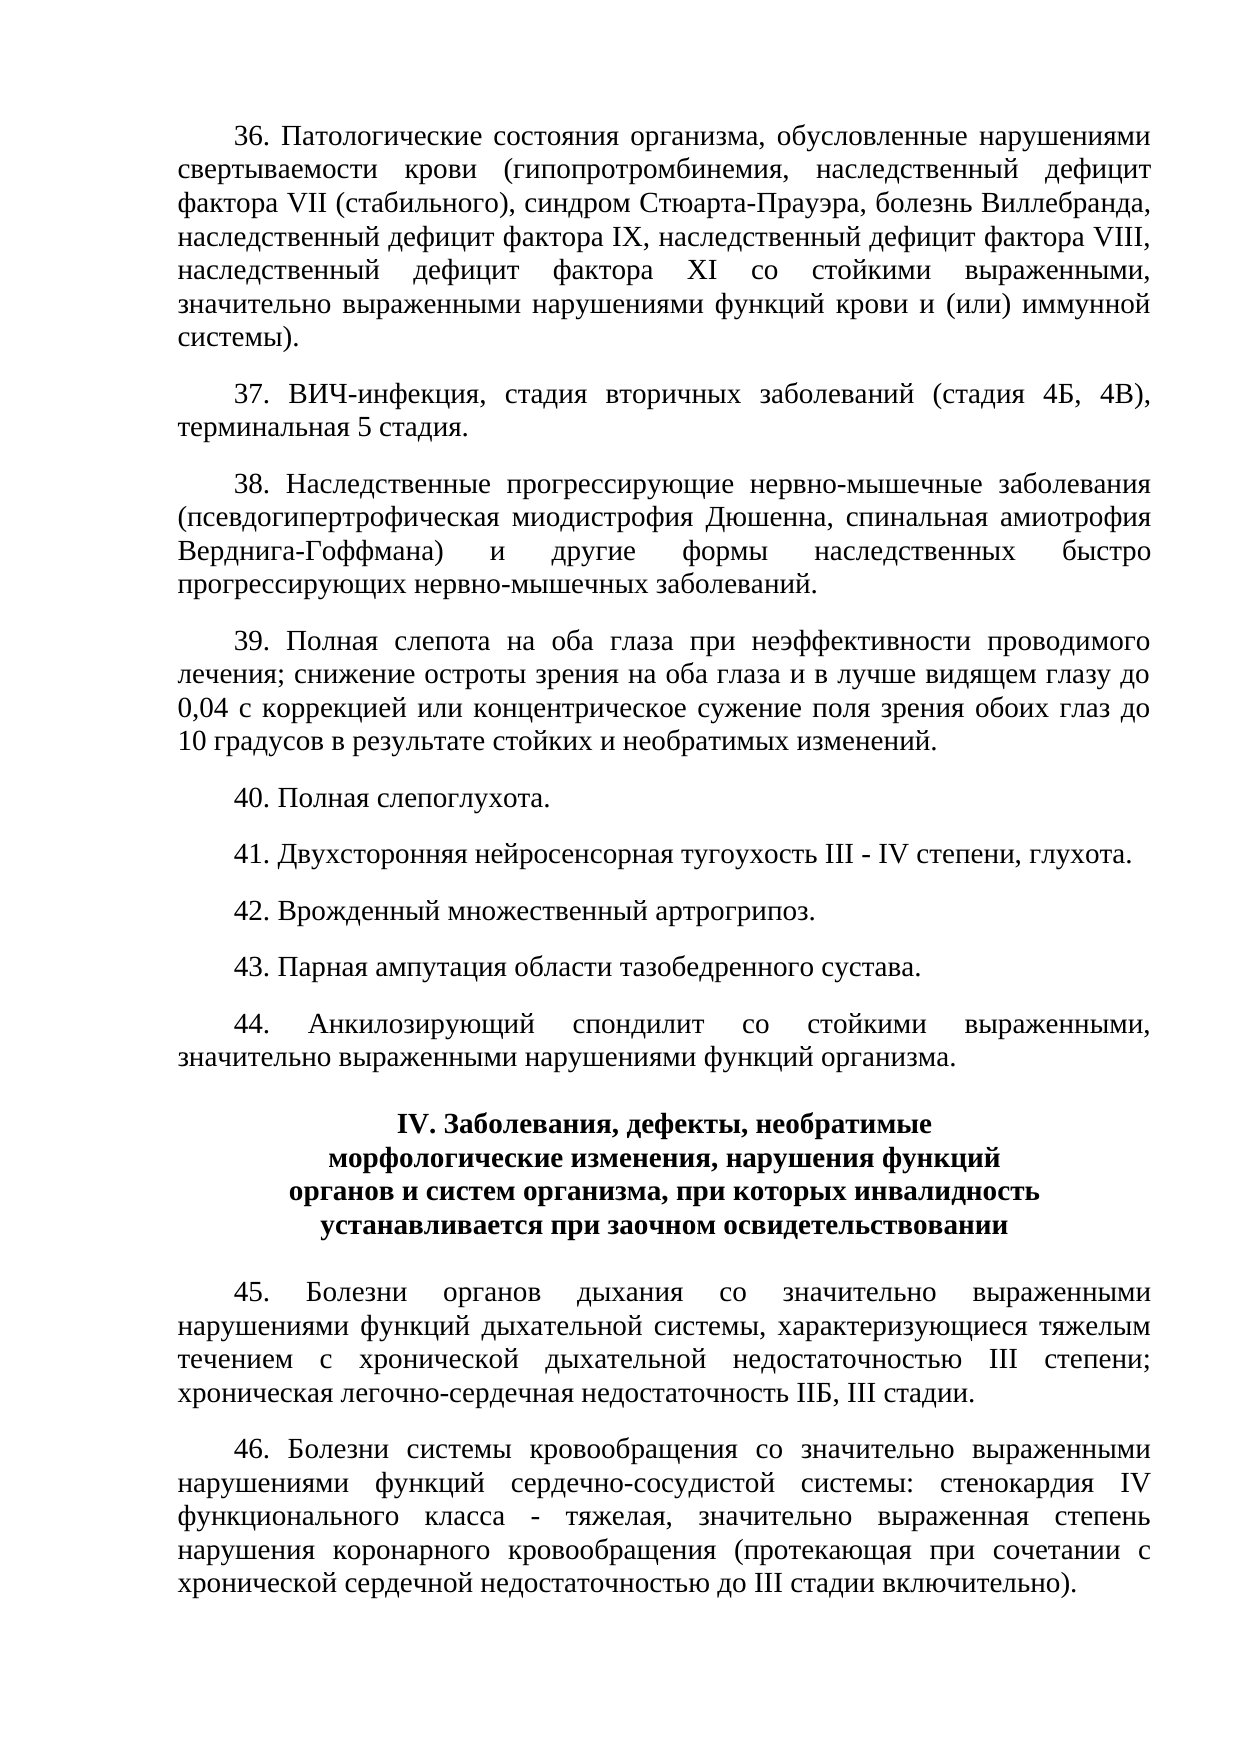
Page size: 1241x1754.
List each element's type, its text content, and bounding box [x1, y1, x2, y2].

title морфологические изменения, нарушения функций [177, 1140, 1152, 1173]
text 40. Полная слепоглухота. [177, 780, 1152, 813]
text 41. Двухсторонняя нейросенсорная тугоухость III - IV степени, глухота. [177, 836, 1152, 870]
text 38. Наследственные прогрессирующие нервно-мышечные заболевания (псевдогипертрофическая миодистрофия Дюшенна, спинальная амиотрофия Верднига-Гоффмана) и другие формы наследственных быстро прогрессирующих нервно-мышечных заболеваний. [177, 466, 1152, 600]
title устанавливается при заочном освидетельствовании [177, 1207, 1152, 1241]
text 39. Полная слепота на оба глаза при неэффективности проводимого лечения; снижение остроты зрения на оба глаза и в лучше видящем глазу до 0,04 с коррекцией или концентрическое сужение поля зрения обоих глаз до 10 градусов в результате стойких и необратимых изменений. [177, 623, 1152, 757]
text 45. Болезни органов дыхания со значительно выраженными нарушениями функций дыхательной системы, характеризующиеся тяжелым течением с хронической дыхательной недостаточностью III степени; хроническая легочно-сердечная недостаточность IIБ, III стадии. [177, 1274, 1152, 1408]
text 46. Болезни системы кровообращения со значительно выраженными нарушениями функций сердечно-сосудистой системы: стенокардия IV функционального класса - тяжелая, значительно выраженная степень нарушения коронарного кровообращения (протекающая при сочетании с хронической сердечной недостаточностью до III стадии включительно). [177, 1431, 1152, 1599]
text 36. Патологические состояния организма, обусловленные нарушениями свертываемости крови (гипопротромбинемия, наследственный дефицит фактора VII (стабильного), синдром Стюарта-Прауэра, болезнь Виллебранда, наследственный дефицит фактора IX, наследственный дефицит фактора VIII, наследственный дефицит фактора XI со стойкими выраженными, значительно выраженными нарушениями функций крови и (или) иммунной системы). [177, 118, 1152, 353]
text 42. Врожденный множественный артрогрипоз. [177, 893, 1152, 926]
title IV. Заболевания, дефекты, необратимые [177, 1106, 1152, 1140]
title органов и систем организма, при которых инвалидность [177, 1173, 1152, 1207]
text 37. ВИЧ-инфекция, стадия вторичных заболеваний (стадия 4Б, 4В), терминальная 5 стадия. [177, 376, 1152, 443]
text 43. Парная ампутация области тазобедренного сустава. [177, 949, 1152, 983]
text 44. Анкилозирующий спондилит со стойкими выраженными, значительно выраженными нарушениями функций организма. [177, 1006, 1152, 1073]
